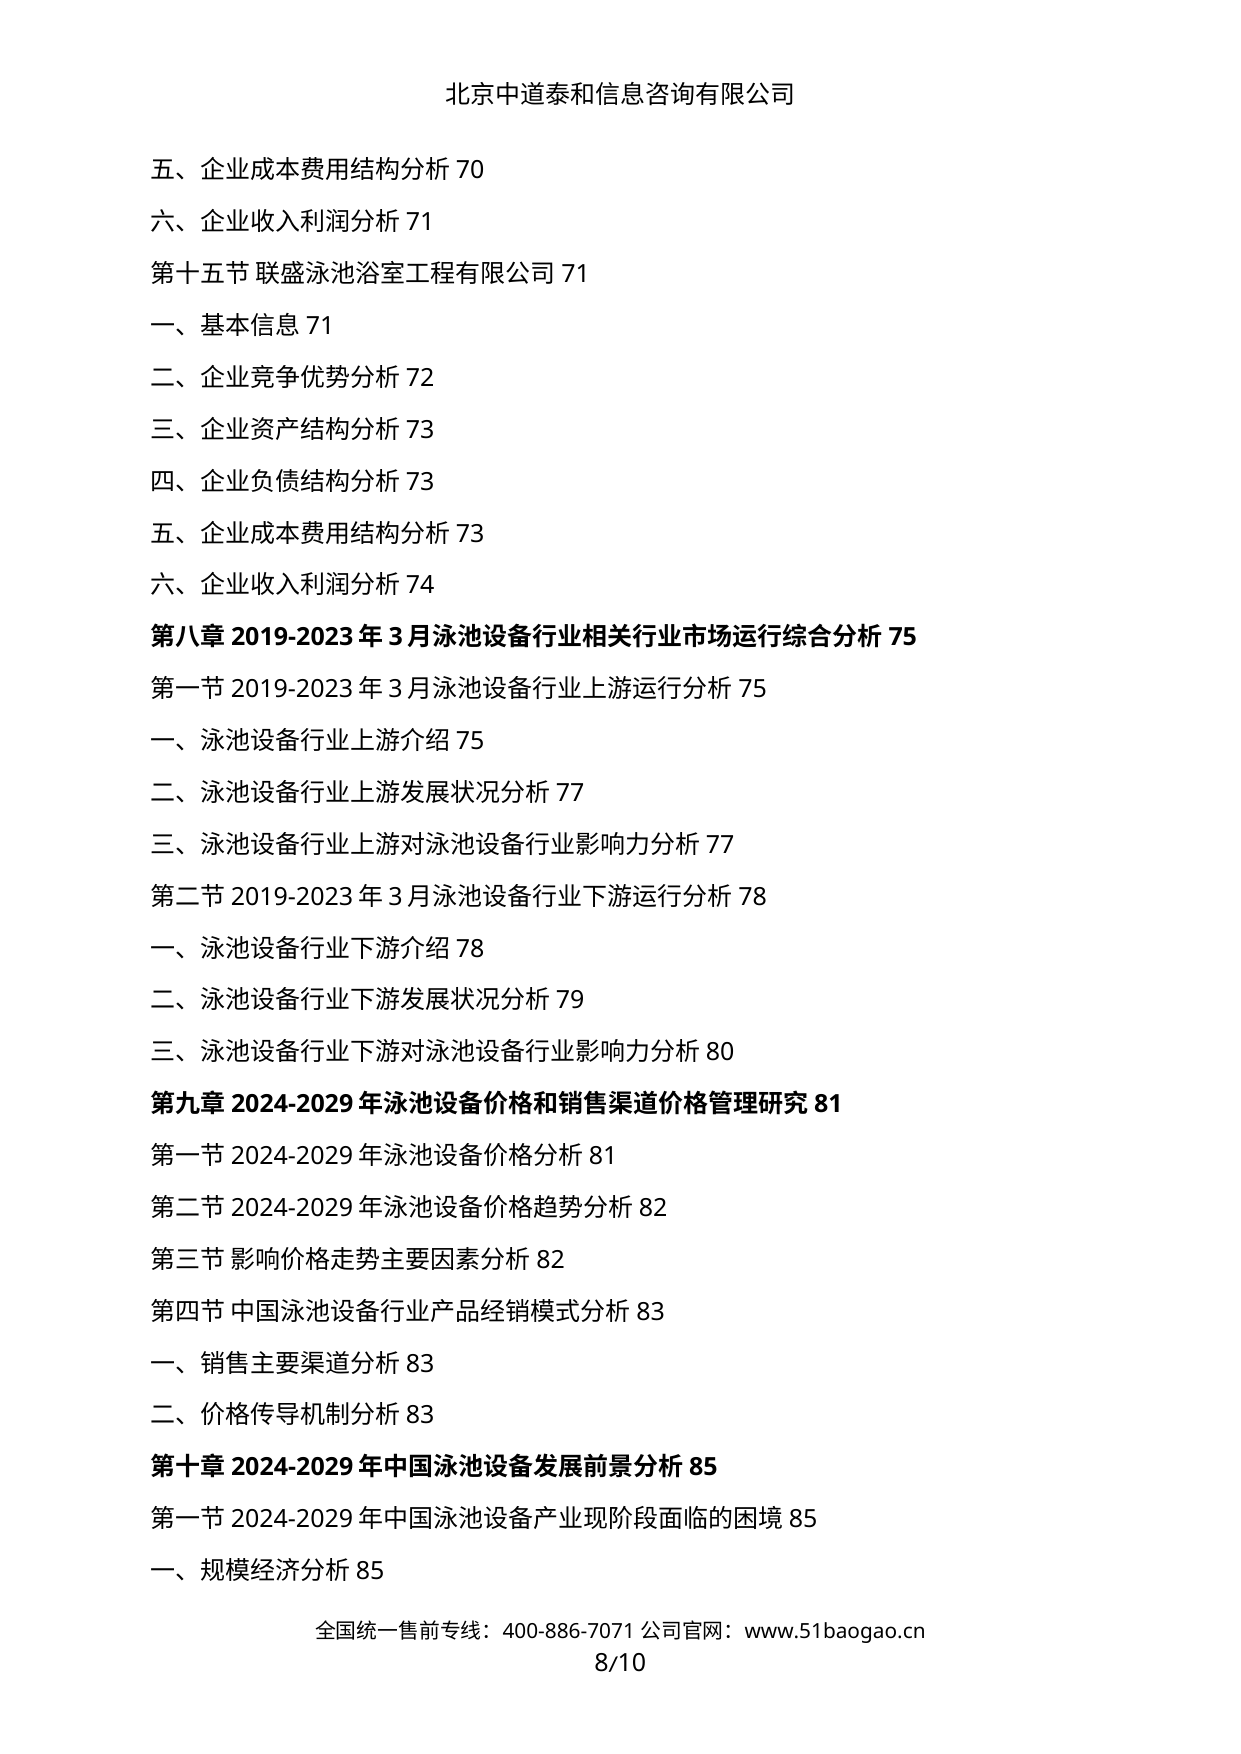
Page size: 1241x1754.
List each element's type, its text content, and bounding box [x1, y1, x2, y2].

text 第二节 2019-2023年3月泳池设备行业下游运行分析 78 [150, 876, 1090, 912]
text 一、泳池设备行业下游介绍 78 [150, 928, 1090, 964]
text 六、企业收入利润分析 71 [150, 202, 1090, 238]
text 一、销售主要渠道分析 83 [150, 1343, 1090, 1379]
text 第四节 中国泳池设备行业产品经销模式分析 83 [150, 1291, 1090, 1327]
text 四、企业负债结构分析 73 [150, 461, 1090, 497]
text 第九章 2024-2029年泳池设备价格和销售渠道价格管理研究 81 [150, 1084, 1090, 1120]
text 二、价格传导机制分析 83 [150, 1395, 1090, 1431]
text 三、泳池设备行业下游对泳池设备行业影响力分析 80 [150, 1032, 1090, 1068]
text 二、企业竞争优势分析 72 [150, 357, 1090, 394]
text 五、企业成本费用结构分析 70 [150, 150, 1090, 186]
text 第三节 影响价格走势主要因素分析 82 [150, 1239, 1090, 1276]
text 第一节 2019-2023年3月泳池设备行业上游运行分析 75 [150, 669, 1090, 705]
text 六、企业收入利润分析 74 [150, 565, 1090, 601]
text 第十五节 联盛泳池浴室工程有限公司 71 [150, 254, 1090, 290]
text 五、企业成本费用结构分析 73 [150, 513, 1090, 549]
text 一、基本信息 71 [150, 306, 1090, 342]
text 第一节 2024-2029年泳池设备价格分析 81 [150, 1136, 1090, 1172]
text 三、泳池设备行业上游对泳池设备行业影响力分析 77 [150, 824, 1090, 861]
text 第十章 2024-2029年中国泳池设备发展前景分析 85 [150, 1447, 1090, 1483]
text 一、规模经济分析 85 [150, 1551, 1090, 1587]
text 二、泳池设备行业下游发展状况分析 79 [150, 980, 1090, 1016]
text 第一节 2024-2029年中国泳池设备产业现阶段面临的困境 85 [150, 1499, 1090, 1535]
text 三、企业资产结构分析 73 [150, 409, 1090, 446]
text 二、泳池设备行业上游发展状况分析 77 [150, 772, 1090, 809]
text 一、泳池设备行业上游介绍 75 [150, 721, 1090, 757]
text 第八章 2019-2023年3月泳池设备行业相关行业市场运行综合分析 75 [150, 617, 1090, 653]
text 第二节 2024-2029年泳池设备价格趋势分析 82 [150, 1187, 1090, 1224]
